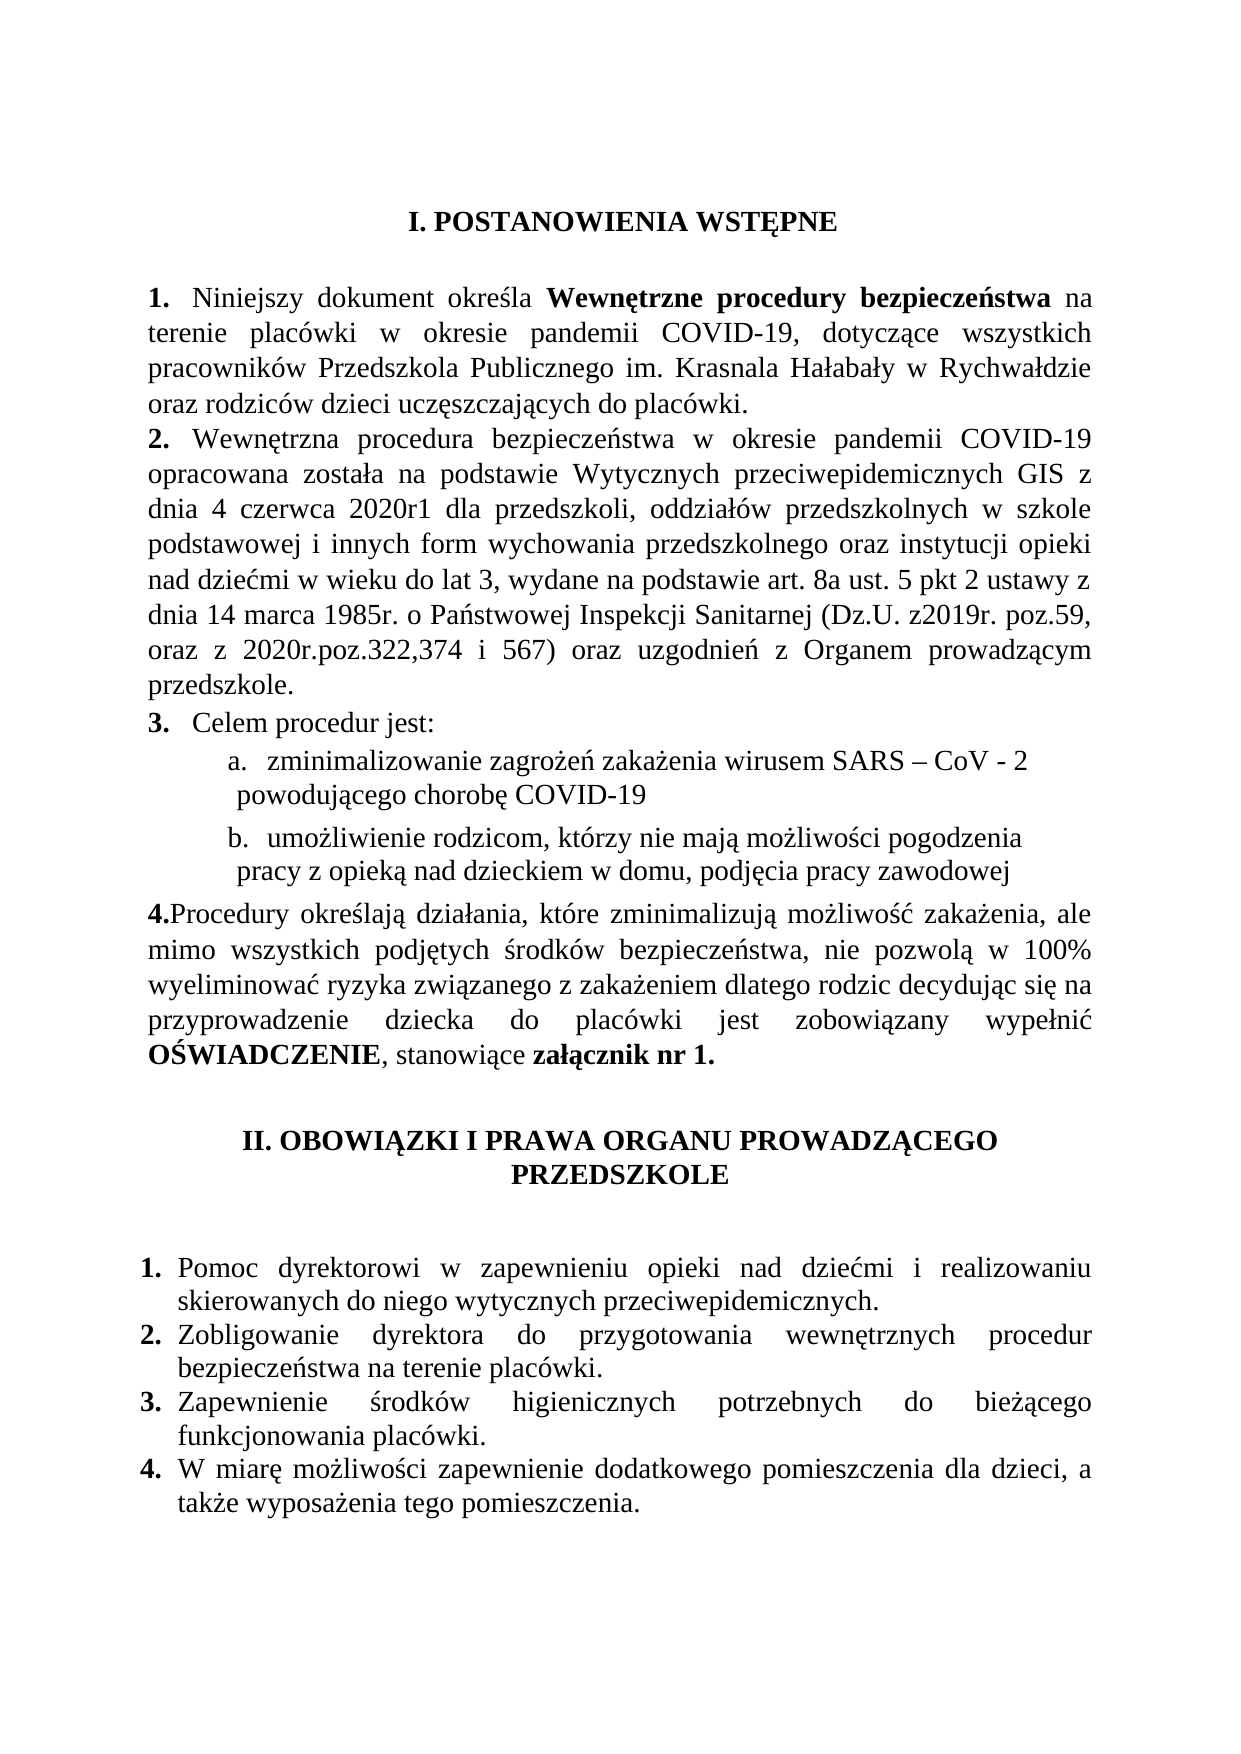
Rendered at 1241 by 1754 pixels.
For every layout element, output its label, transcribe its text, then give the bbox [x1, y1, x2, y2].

text I. POSTANOWIENIA WSTĘPNE [148, 204, 1091, 238]
text II. OBOWIĄZKI I PRAWA ORGANU PROWADZĄCEGO PRZEDSZKOLE [148, 1123, 1092, 1191]
text 4.Procedury określają działania, które zminimalizują możliwość zakażenia, ale mimo wszystkich podjętych środków bezpieczeństwa, nie pozwolą w 100% wyeliminować ryzyka związanego z zakażeniem dlatego rodzic decydując się na przyprowadzenie dziecka do placówki jest zobowiązany wypełnić OŚWIADCZENIE, stanowiące załącznik nr 1. [148, 897, 1092, 1071]
list Zapewnienie środków higienicznych potrzebnych do bieżącego funkcjonowania placówki. [140, 1384, 1092, 1451]
list Zobligowanie dyrektora do przygotowania wewnętrznych procedur bezpieczeństwa na terenie placówki. [140, 1317, 1092, 1384]
list Wewnętrzna procedura bezpieczeństwa w okresie pandemii COVID-19 opracowana została na podstawie Wytycznych przeciwepidemicznych GIS z dnia 4 czerwca 2020r1 dla przedszkoli, oddziałów przedszkolnych w szkole podstawowej i innych form wychowania przedszkolnego oraz instytucji opieki nad dziećmi w wieku do lat 3, wydane na podstawie art. 8a ust. 5 pkt 2 ustawy z dnia 14 marca 1985r. o Państwowej Inspekcji Sanitarnej (Dz.U. z2019r. poz.59, oraz z 2020r.poz.322,374 i 567) oraz uzgodnień z Organem prowadzącym przedszkole. [148, 421, 1092, 701]
list Celem procedur jest: [148, 705, 1092, 739]
list umożliwienie rodzicom, którzy nie mają możliwości pogodzenia pracy z opieką nad dzieckiem w domu, podjęcia pracy zawodowej [227, 821, 1090, 886]
list Niniejszy dokument określa Wewnętrzne procedury bezpieczeństwa na terenie placówki w okresie pandemii COVID-19, dotyczące wszystkich pracowników Przedszkola Publicznego im. Krasnala Hałabały w Rychwałdzie oraz rodziców dzieci uczęszczających do placówki. [148, 280, 1092, 419]
list zminimalizowanie zagrożeń zakażenia wirusem SARS – CoV - 2 powodującego chorobę COVID-19 [227, 743, 1092, 811]
list Pomoc dyrektorowi w zapewnieniu opieki nad dziećmi i realizowaniu skierowanych do niego wytycznych przeciwepidemicznych. [140, 1250, 1092, 1317]
list W miarę możliwości zapewnienie dodatkowego pomieszczenia dla dzieci, a także wyposażenia tego pomieszczenia. [140, 1451, 1092, 1518]
